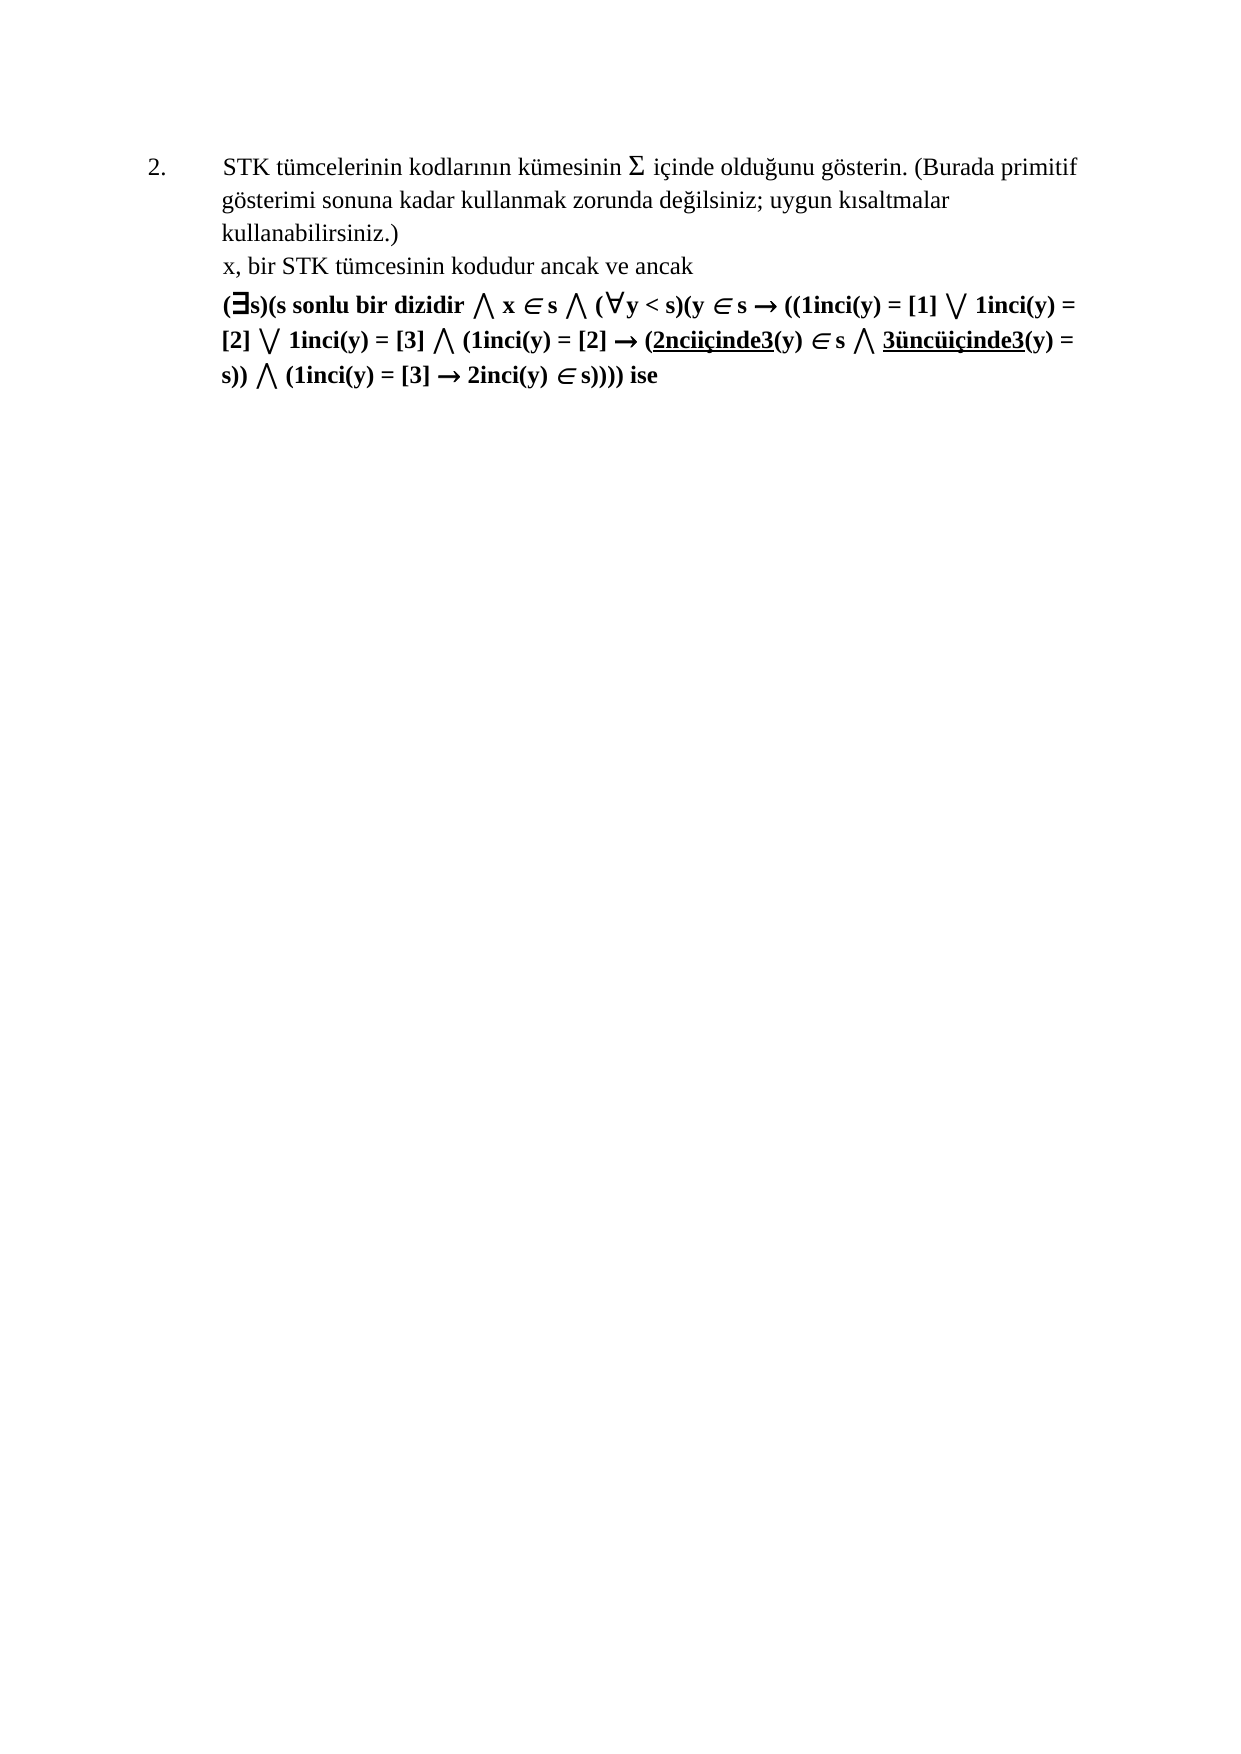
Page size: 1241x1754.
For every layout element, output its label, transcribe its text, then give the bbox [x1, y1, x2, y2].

text x, bir STK tümcesinin kodudur ancak ve ancak [148, 251, 1093, 280]
text 2. STK tümcelerinin kodlarının kümesinin Σ içinde olduğunu gösterin. (Burada primitif gösterimi sonuna kadar kullanmak zorunda değilsiniz; uygun kısaltmalar kullanabilirsiniz.) [148, 148, 1093, 247]
text (∃s)(s sonlu bir dizidir ⋀ x ∈ s ⋀ (∀y < s)(y ∈ s → ((1inci(y) = [1] ⋁ 1inci(y) = [2] ⋁ 1inci(y) = [3] ⋀ (1inci(y) = [2] → (2nciiçinde3(y) ∈ s ⋀ 3üncüiçinde3(y) = s)) ⋀ (1inci(y) = [3] → 2inci(y) ∈ s)))) ise [148, 284, 1093, 389]
